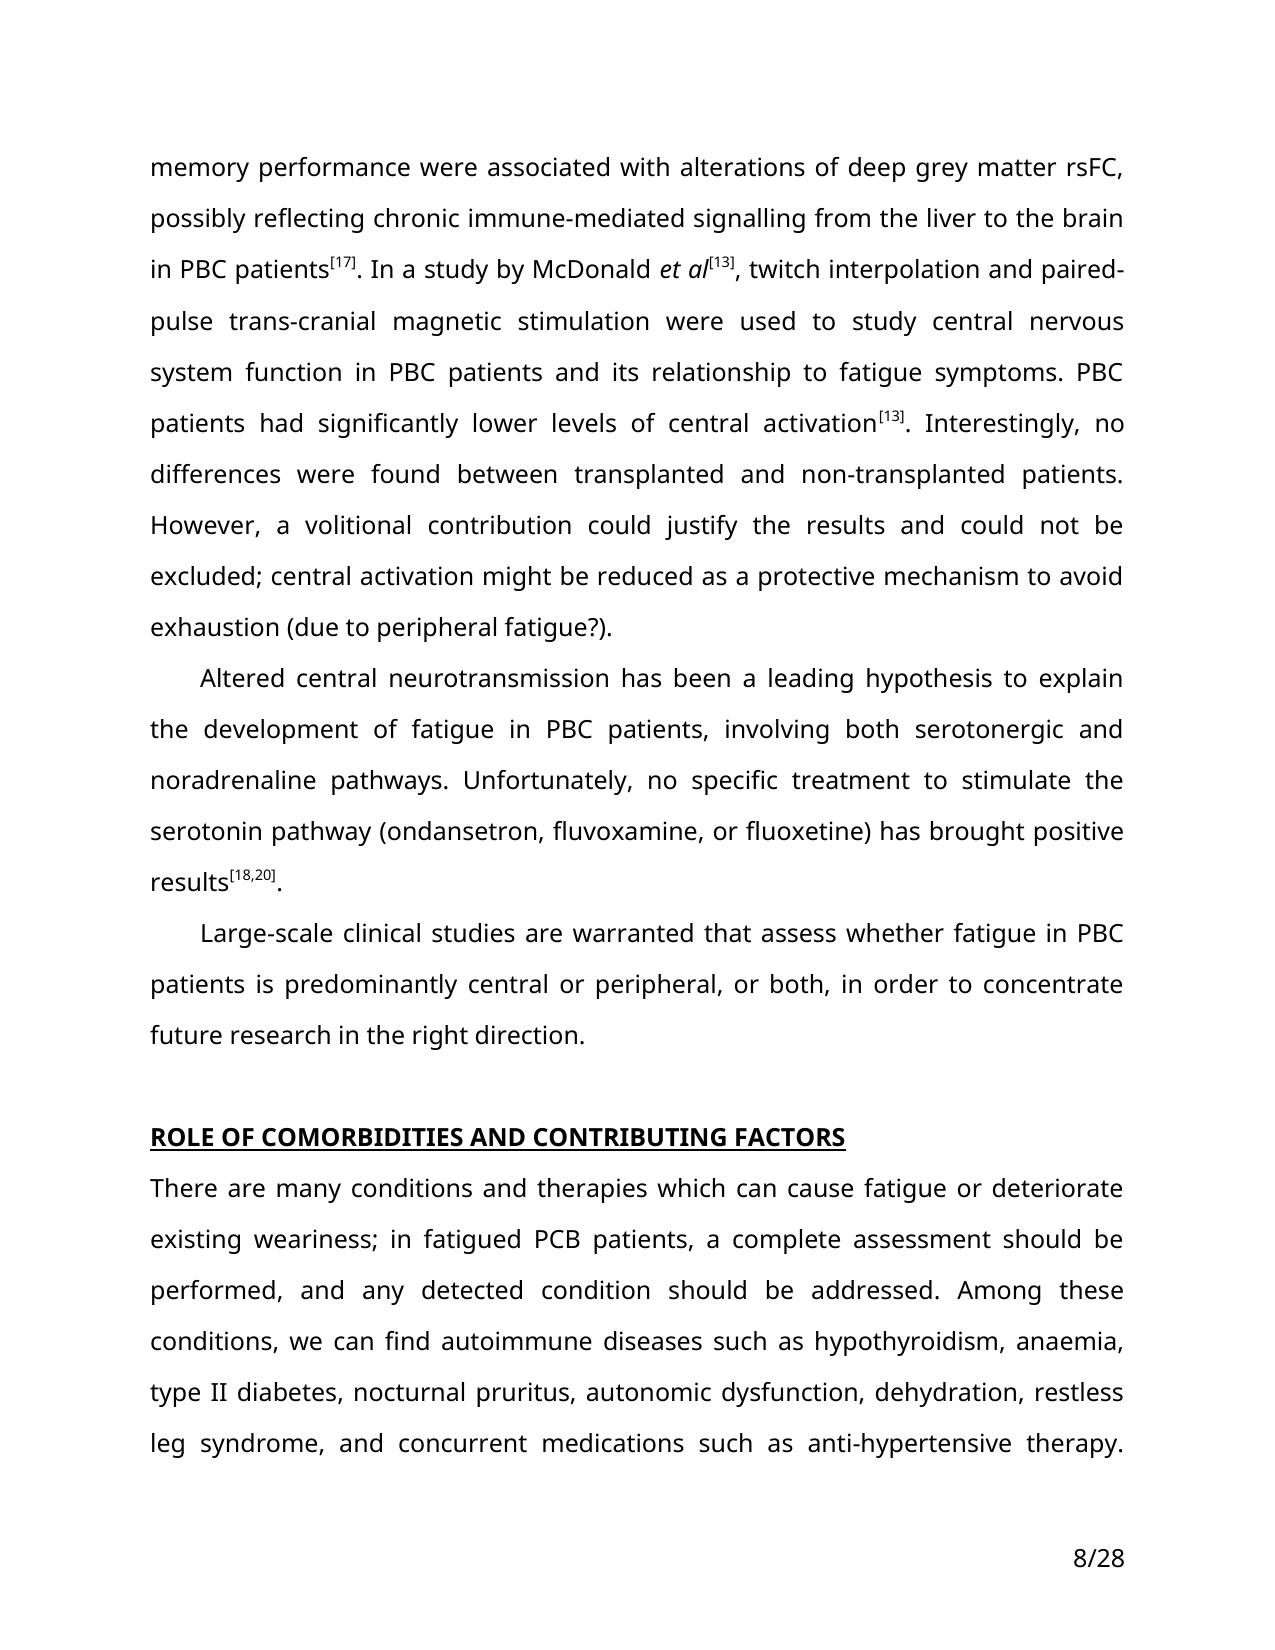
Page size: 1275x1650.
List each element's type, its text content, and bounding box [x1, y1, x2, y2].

text Altered central neurotransmission has been a leading hypothesis to explain the development of fatigue in PBC patients, involving both serotonergic and noradrenaline pathways. Unfortunately, no specific treatment to stimulate the serotonin pathway (ondansetron, fluvoxamine, or fluoxetine) has brought positive results[18,20]. [150, 660, 1125, 899]
text ROLE OF COMORBIDITIES AND CONTRIBUTING FACTORS [150, 1120, 1125, 1154]
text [150, 1171, 1125, 1460]
text Large-scale clinical studies are warranted that assess whether fatigue in PBC patients is predominantly central or peripheral, or both, in order to concentrate future research in the right direction. [150, 916, 1125, 1052]
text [150, 150, 1125, 643]
